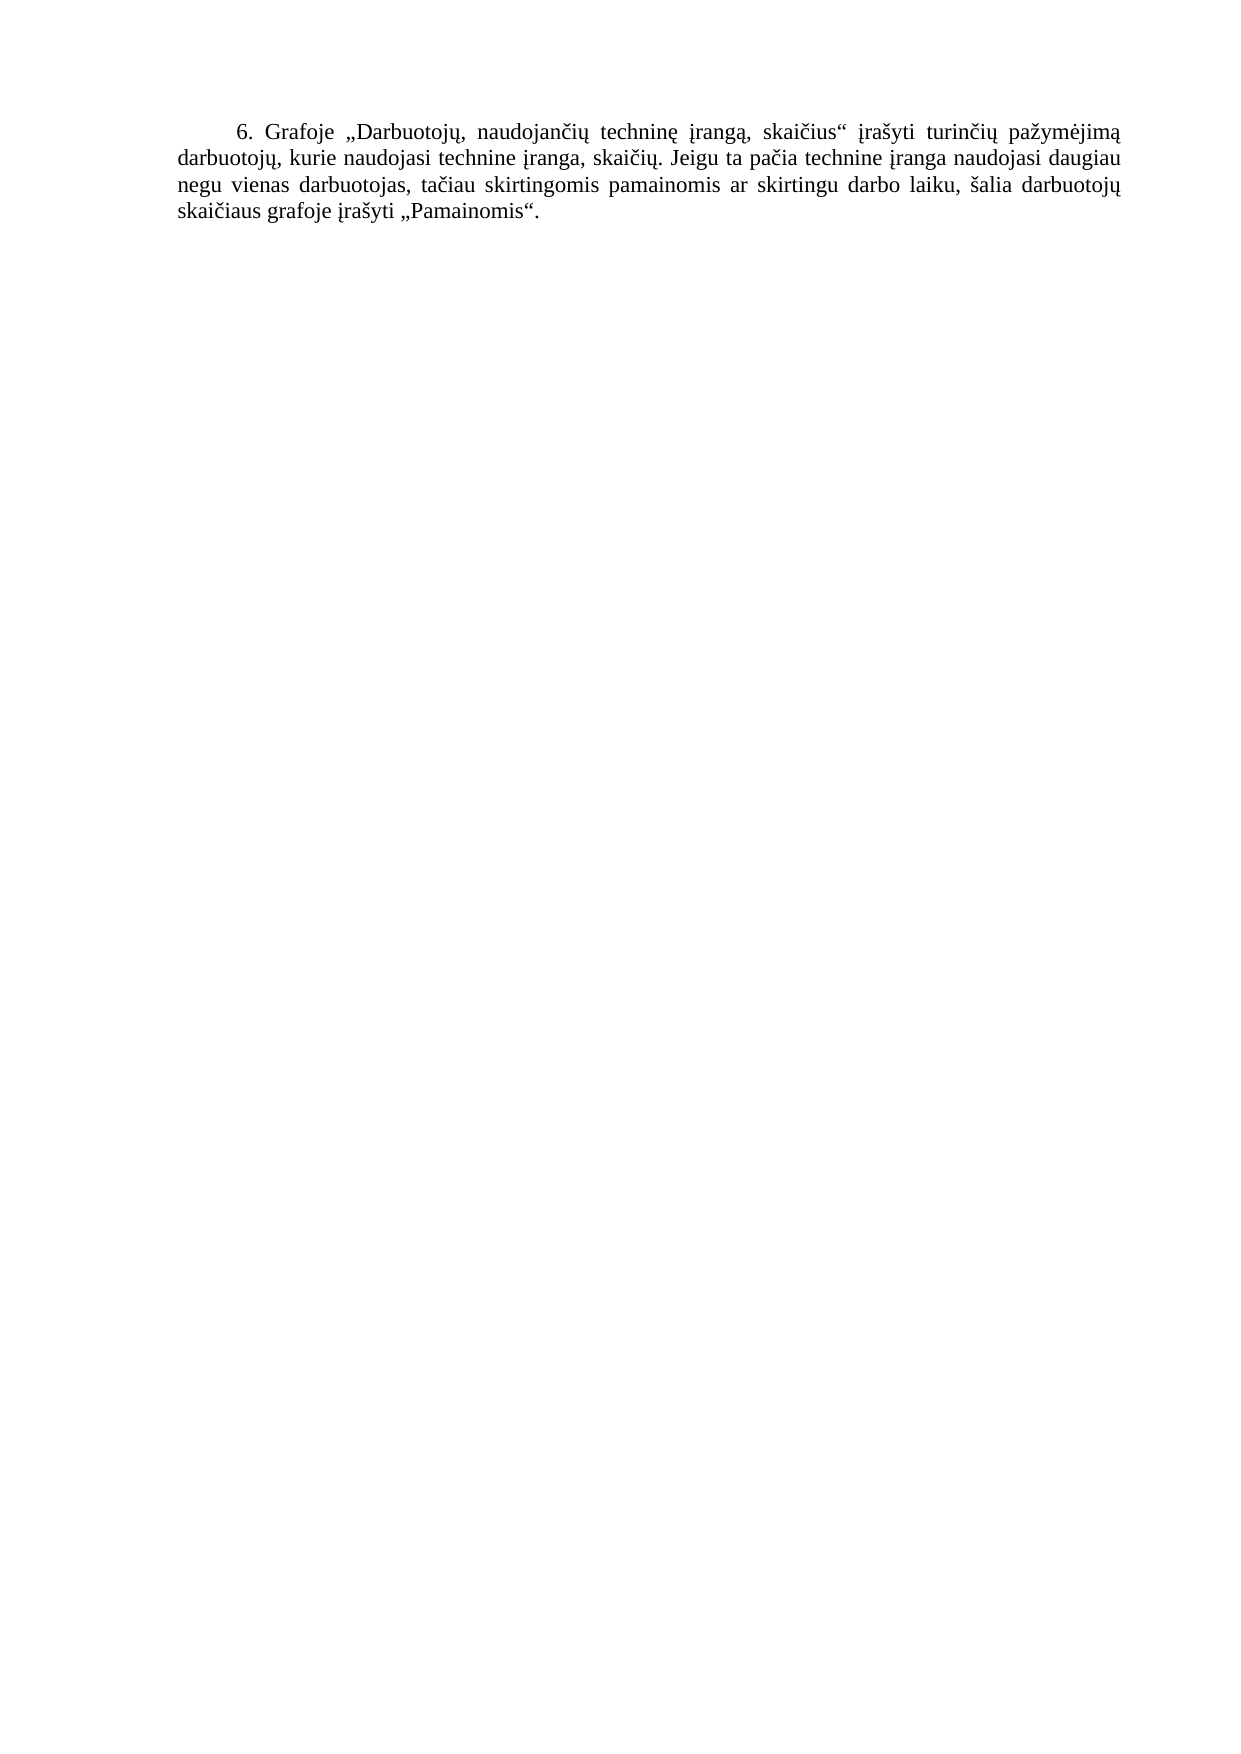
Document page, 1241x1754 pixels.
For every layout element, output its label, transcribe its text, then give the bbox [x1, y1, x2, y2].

text 6. Grafoje „Darbuotojų, naudojančių techninę įrangą, skaičius“ įrašyti turinčių pažymėjimą darbuotojų, kurie naudojasi technine įranga, skaičių. Jeigu ta pačia technine įranga naudojasi daugiau negu vienas darbuotojas, tačiau skirtingomis pamainomis ar skirtingu darbo laiku, šalia darbuotojų skaičiaus grafoje įrašyti „Pamainomis“. [177, 118, 1122, 223]
